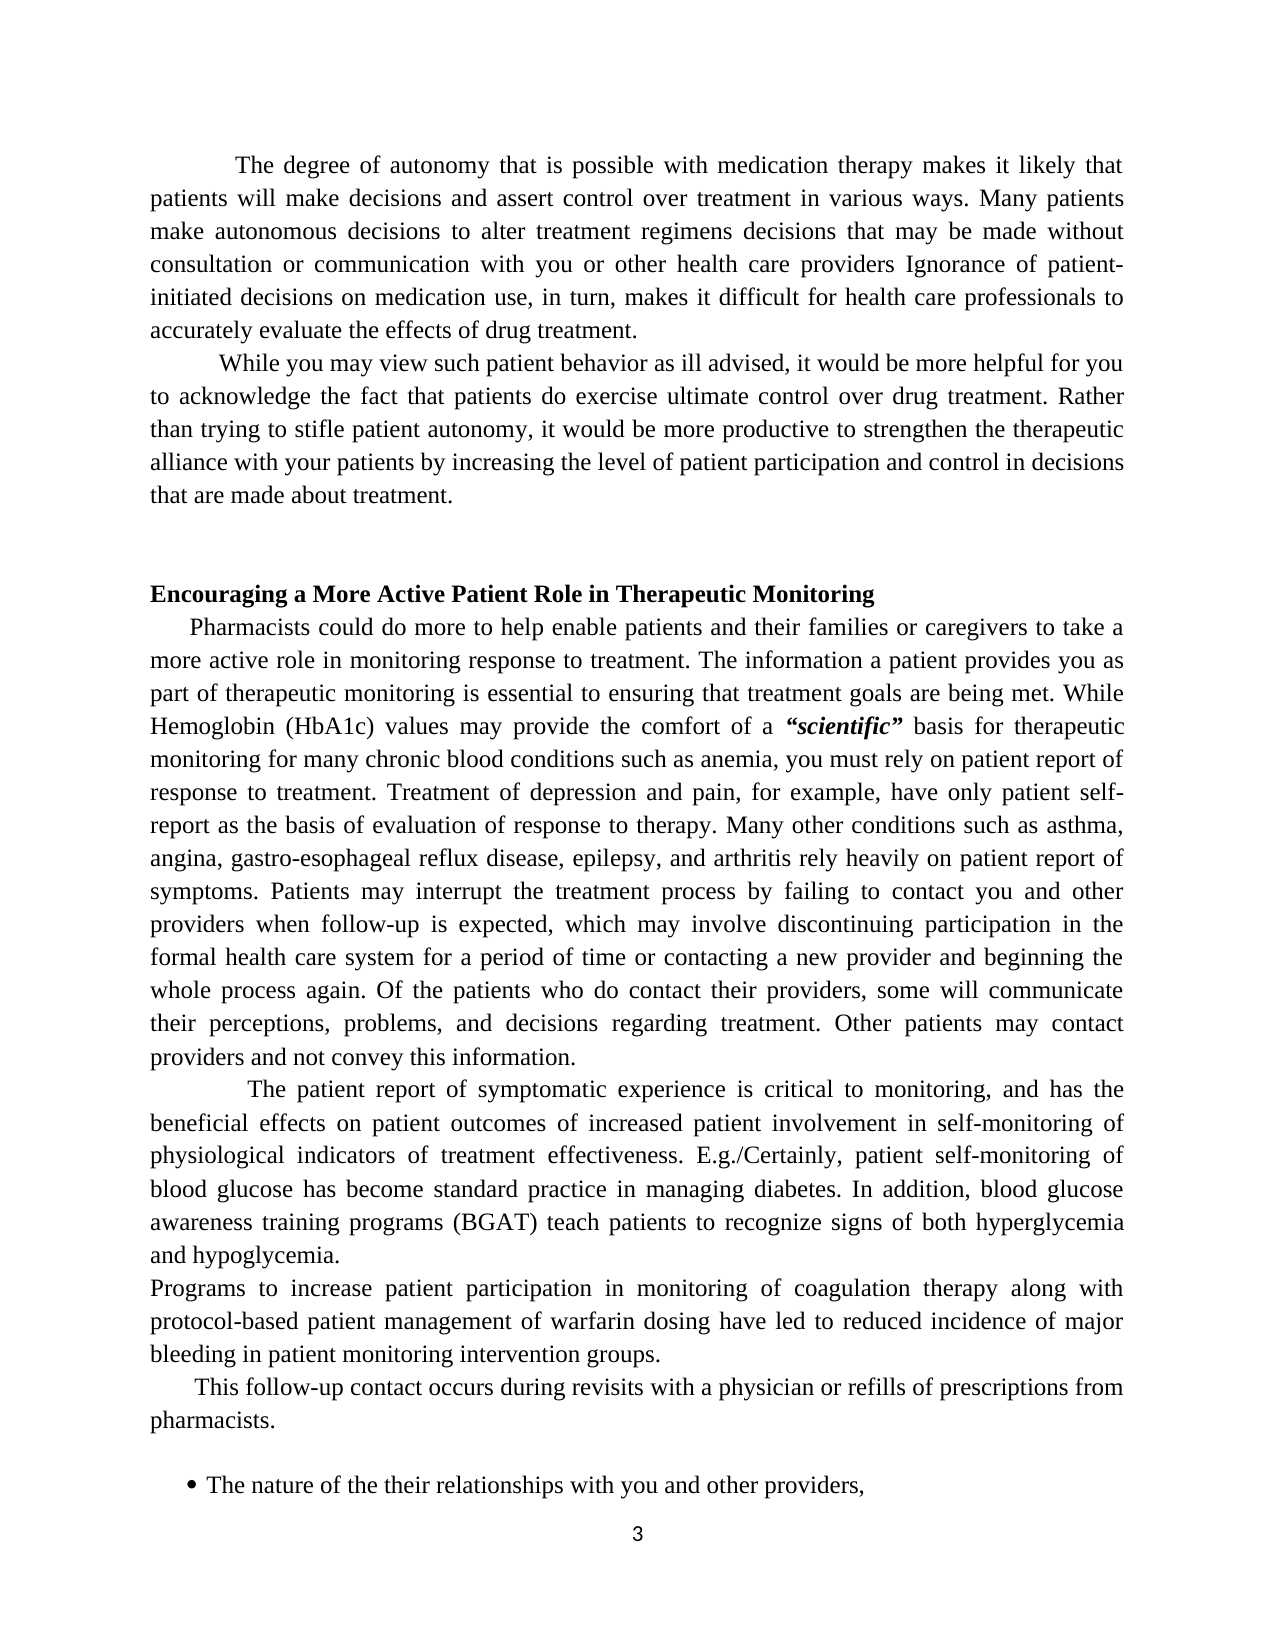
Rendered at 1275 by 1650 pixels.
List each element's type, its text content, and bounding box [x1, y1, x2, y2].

text This follow-up contact occurs during revisits with a physician or refills of prescriptions from pharmacists. [150, 1372, 1125, 1433]
text Pharmacists could do more to help enable patients and their families or caregivers to take a more active role in monitoring response to treatment. The information a patient provides you as part of therapeutic monitoring is essential to ensuring that treatment goals are being met. While Hemoglobin (HbA1c) values may provide the comfort of a “scientific” basis for therapeutic monitoring for many chronic blood conditions such as anemia, you must rely on patient report of response to treatment. Treatment of depression and pain, for example, have only patient self-report as the basis of evaluation of response to therapy. Many other conditions such as asthma, angina, gastro-esophageal reflux disease, epilepsy, and arthritis rely heavily on patient report of symptoms. Patients may interrupt the treatment process by failing to contact you and other providers when follow-up is expected, which may involve discontinuing participation in the formal health care system for a period of time or contacting a new provider and beginning the whole process again. Of the patients who do contact their providers, some will communicate their perceptions, problems, and decisions regarding treatment. Other patients may contact providers and not convey this information. [150, 612, 1125, 1070]
text While you may view such patient behavior as ill advised, it would be more helpful for you to acknowledge the fact that patients do exercise ultimate control over drug treatment. Rather than trying to stifle patient autonomy, it would be more productive to strengthen the therapeutic alliance with your patients by increasing the level of patient participation and control in decisions that are made about treatment. [150, 348, 1125, 509]
text Programs to increase patient participation in monitoring of coagulation therapy along with protocol-based patient management of warfarin dosing have led to reduced incidence of major bleeding in patient monitoring intervention groups. [150, 1273, 1125, 1367]
text The patient report of symptomatic experience is critical to monitoring, and has the beneficial effects on patient outcomes of increased patient involvement in self-monitoring of physiological indicators of treatment effectiveness. E.g./Certainly, patient self-monitoring of blood glucose has become standard practice in managing diabetes. In addition, blood glucose awareness training programs (BGAT) teach patients to recognize signs of both hyperglycemia and hypoglycemia. [150, 1074, 1125, 1268]
list The nature of the their relationships with you and other providers, [187, 1470, 1125, 1499]
text The degree of autonomy that is possible with medication therapy makes it likely that patients will make decisions and assert control over treatment in various ways. Many patients make autonomous decisions to alter treatment regimens decisions that may be made without consultation or communication with you or other health care providers Ignorance of patient-initiated decisions on medication use, in turn, makes it difficult for health care professionals to accurately evaluate the effects of drug treatment. [150, 150, 1125, 344]
text Encouraging a More Active Patient Role in Therapeutic Monitoring [150, 579, 1125, 608]
